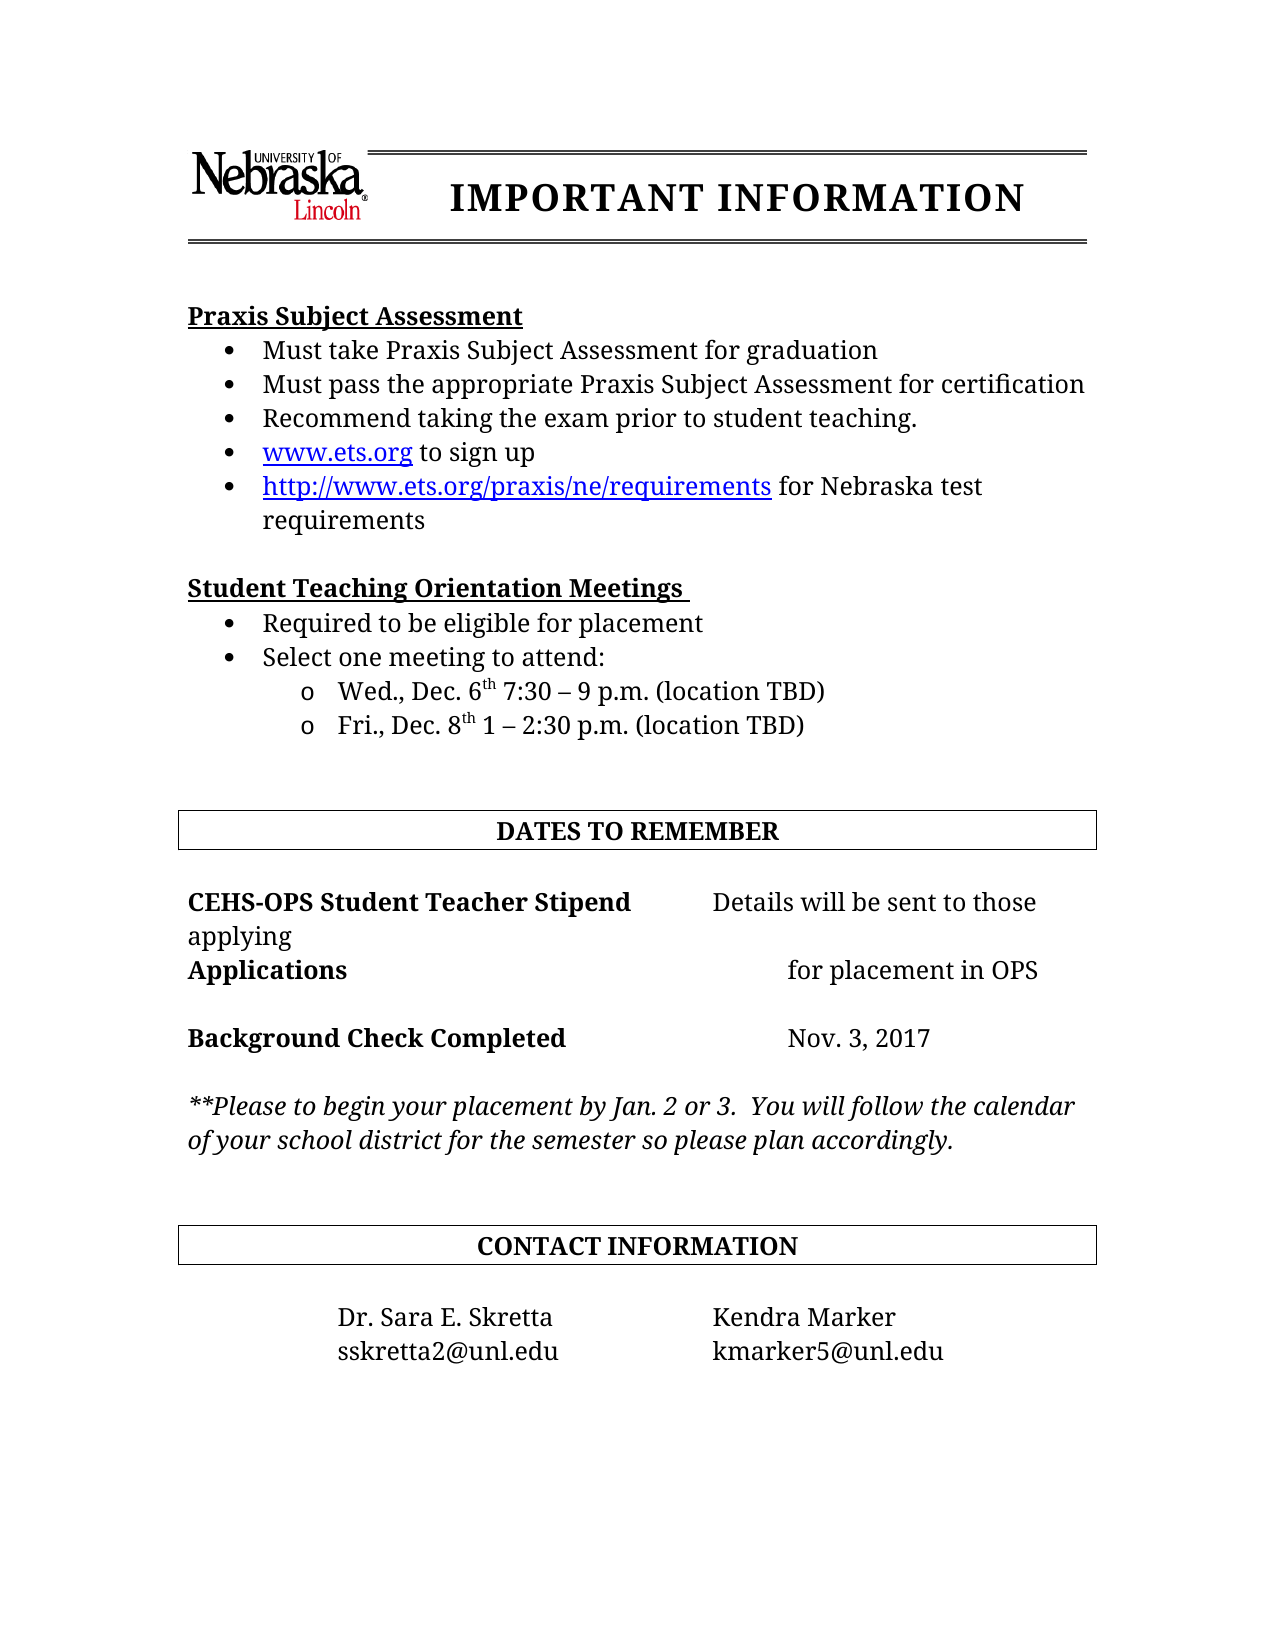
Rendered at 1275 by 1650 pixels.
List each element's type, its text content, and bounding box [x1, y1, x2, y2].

text Praxis Subject Assessment [187, 299, 1087, 333]
text sskretta2@unl.edu kmarker5@unl.edu [262, 1333, 1087, 1402]
text Dr. Sara E. Skretta Kendra Marker [262, 1299, 1087, 1333]
list www.ets.org to sign up [225, 435, 1087, 469]
list Fri., Dec. 8th 1 – 2:30 p.m. (location TBD) [300, 708, 1087, 742]
list Wed., Dec. 6th 7:30 – 9 p.m. (location TBD) [300, 673, 1087, 708]
text CONTACT INFORMATION [179, 1226, 1096, 1264]
list Required to be eligible for placement [225, 605, 1087, 639]
text DATES TO REMEMBER [179, 811, 1096, 849]
list Recommend taking the exam prior to student teaching. [225, 401, 1087, 435]
picture [187, 150, 368, 220]
text **Please to begin your placement by Jan. 2 or 3. You will follow the calendar of your school district for the semester so please plan accordingly. [187, 1089, 1087, 1157]
title IMPORTANT INFORMATION [187, 155, 1087, 244]
list Must pass the appropriate Praxis Subject Assessment for certification [225, 367, 1087, 401]
text Applications for placement in OPS [187, 952, 1087, 987]
text Background Check Completed Nov. 3, 2017 [187, 1021, 1087, 1055]
list http://www.ets.org/praxis/ne/requirements for Nebraska test requirements [225, 469, 1087, 537]
list Must take Praxis Subject Assessment for graduation [225, 333, 1087, 367]
list Select one meeting to attend: [225, 639, 1087, 673]
text Student Teaching Orientation Meetings [187, 571, 1087, 605]
text CEHS-OPS Student Teacher Stipend Details will be sent to those applying [187, 884, 1087, 952]
